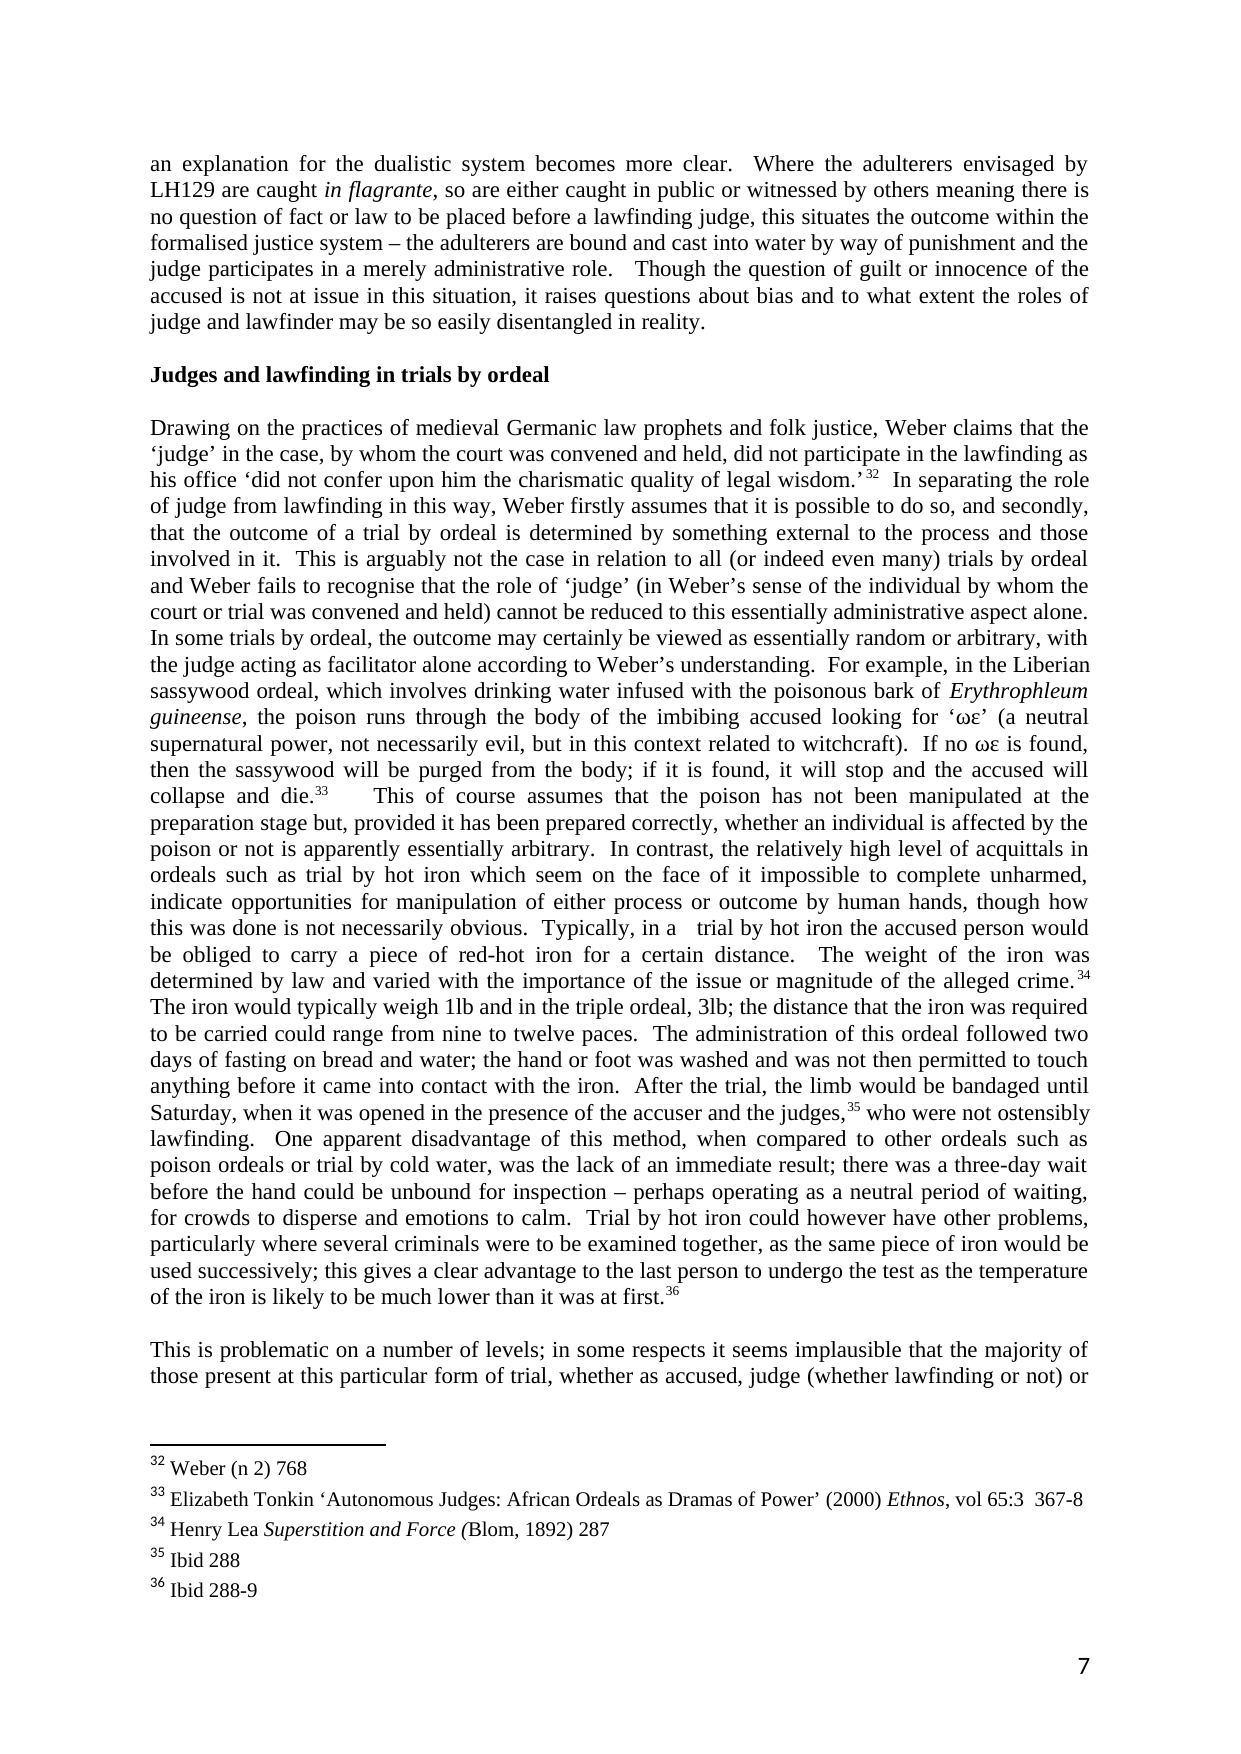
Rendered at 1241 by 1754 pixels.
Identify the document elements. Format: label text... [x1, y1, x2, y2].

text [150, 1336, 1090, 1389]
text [150, 150, 1090, 334]
text Judges and lawfinding in trials by ordeal [150, 361, 1090, 387]
text Drawing on the practices of medieval Germanic law prophets and folk justice, Weber claims that the ‘judge’ in the case, by whom the court was convened and held, did not participate in the lawfinding as his office ‘did not confer upon him the charismatic quality of legal wisdom.’ In separating the role of judge from lawfinding in this way, Weber firstly assumes that it is possible to do so, and secondly, that the outcome of a trial by ordeal is determined by something external to the process and those involved in it. This is arguably not the case in relation to all (or indeed even many) trials by ordeal and Weber fails to recognise that the role of ‘judge’ (in Weber’s sense of the individual by whom the court or trial was convened and held) cannot be reduced to this essentially administrative aspect alone. In some trials by ordeal, the outcome may certainly be viewed as essentially random or arbitrary, with the judge acting as facilitator alone according to Weber’s understanding. For example, in the Liberian sassywood ordeal, which involves drinking water infused with the poisonous bark of Erythrophleum guineense, the poison runs through the body of the imbibing accused looking for ‘ωɛ’ (a neutral supernatural power, not necessarily evil, but in this context related to witchcraft). If no ωɛ is found, then the sassywood will be purged from the body; if it is found, it will stop and the accused will collapse and die. This of course assumes that the poison has not been manipulated at the preparation stage but, provided it has been prepared correctly, whether an individual is affected by the poison or not is apparently essentially arbitrary. In contrast, the relatively high level of acquittals in ordeals such as trial by hot iron which seem on the face of it impossible to complete unharmed, indicate opportunities for manipulation of either process or outcome by human hands, though how this was done is not necessarily obvious. Typically, in a trial by hot iron the accused person would be obliged to carry a piece of red-hot iron for a certain distance. The weight of the iron was determined by law and varied with the importance of the issue or magnitude of the alleged crime. The iron would typically weigh 1lb and in the triple ordeal, 3lb; the distance that the iron was required to be carried could range from nine to twelve paces. The administration of this ordeal followed two days of fasting on bread and water; the hand or foot was washed and was not then permitted to touch anything before it came into contact with the iron. After the trial, the limb would be bandaged until Saturday, when it was opened in the presence of the accuser and the judges, who were not ostensibly lawfinding. One apparent disadvantage of this method, when compared to other ordeals such as poison ordeals or trial by cold water, was the lack of an immediate result; there was a three-day wait before the hand could be unbound for inspection – perhaps operating as a neutral period of waiting, for crowds to disperse and emotions to calm. Trial by hot iron could however have other problems, particularly where several criminals were to be examined together, as the same piece of iron would be used successively; this gives a clear advantage to the last person to undergo the test as the temperature of the iron is likely to be much lower than it was at first. [150, 413, 1090, 1309]
